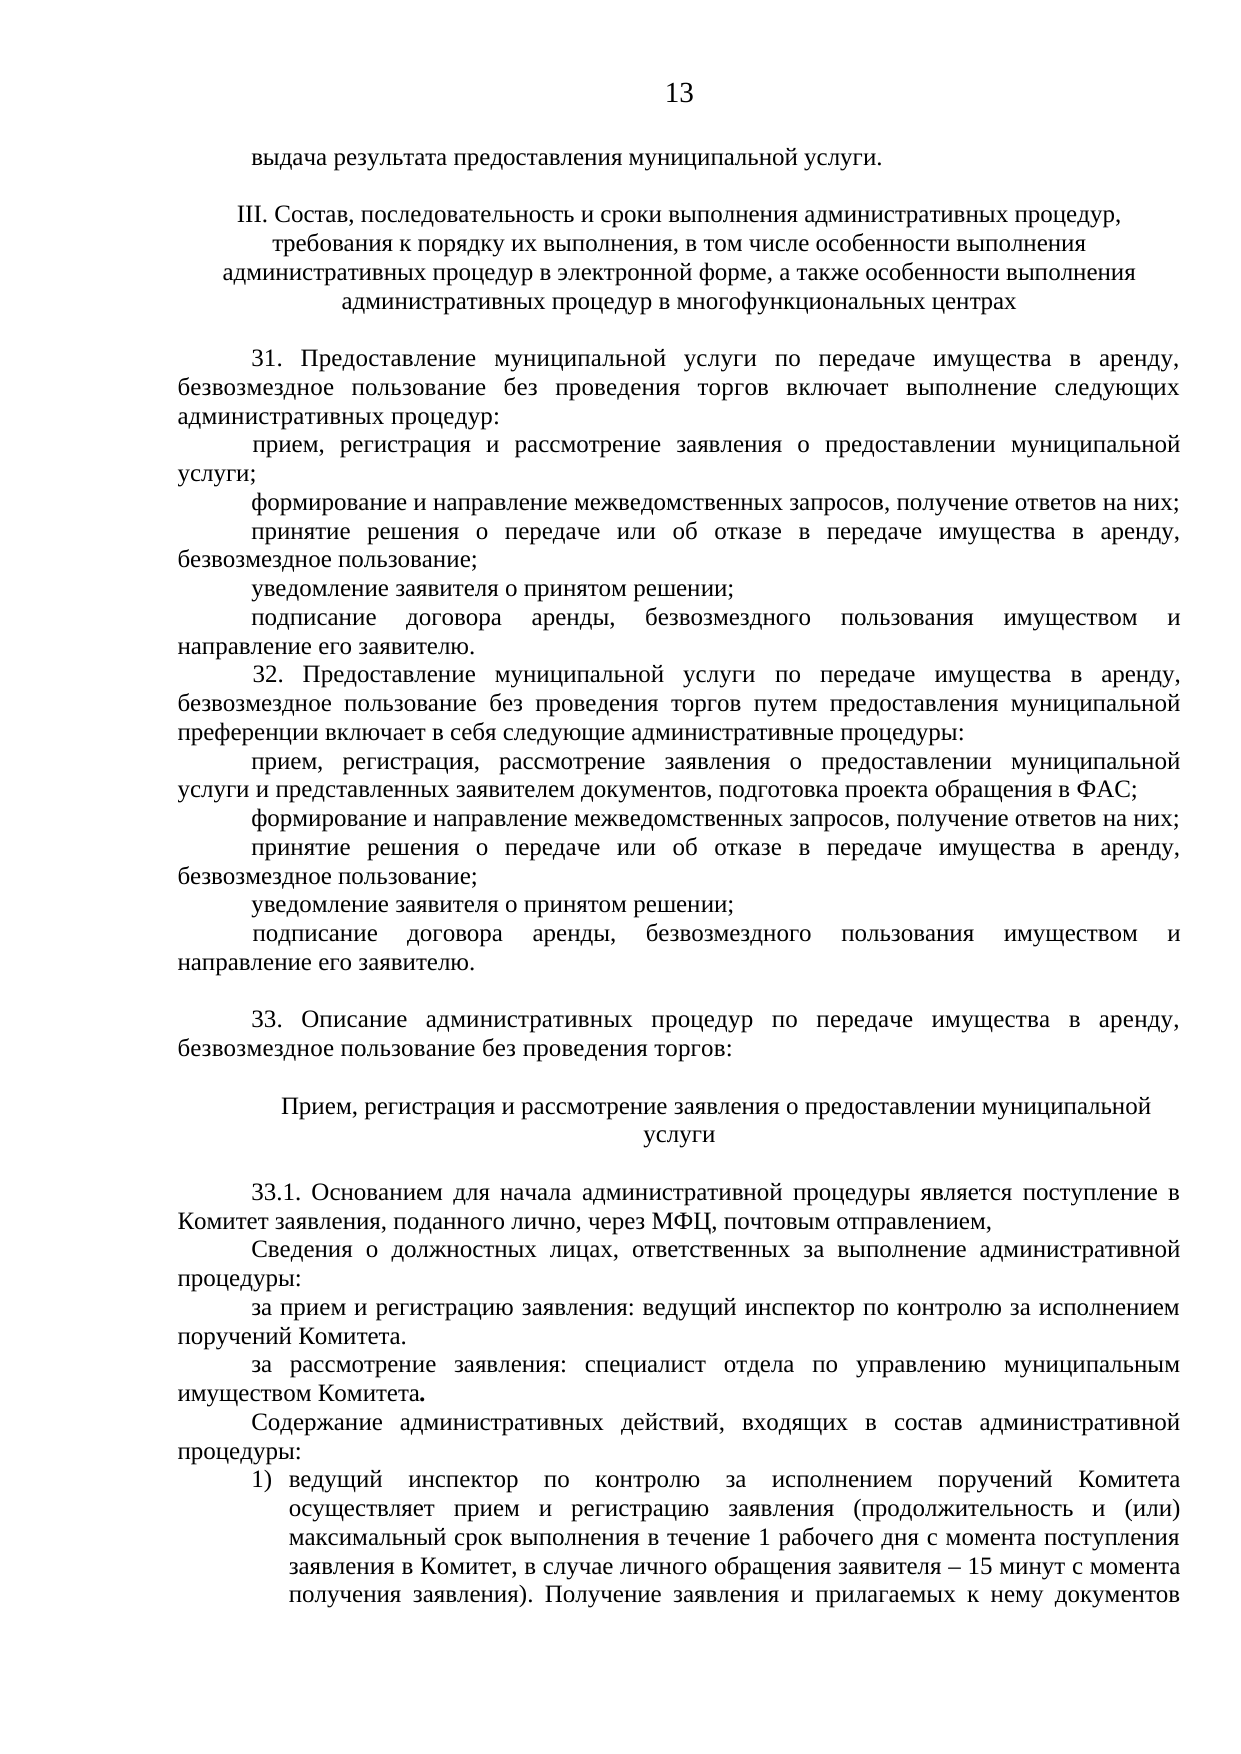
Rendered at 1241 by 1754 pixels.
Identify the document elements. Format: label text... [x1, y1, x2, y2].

text 33. Описание административных процедур по передаче имущества в аренду, безвозмездное пользование без проведения торгов: [177, 1004, 1181, 1062]
text подписание договора аренды, безвозмездного пользования имуществом и направление его заявителю. [177, 918, 1181, 976]
text Сведения о должностных лицах, ответственных за выполнение административной процедуры: [177, 1234, 1181, 1292]
text Прием, регистрация и рассмотрение заявления о предоставлении муниципальной услуги [177, 1091, 1181, 1148]
text 31. Предоставление муниципальной услуги по передаче имущества в аренду, безвозмездное пользование без проведения торгов включает выполнение следующих административных процедур: [177, 343, 1181, 429]
text прием, регистрация, рассмотрение заявления о предоставлении муниципальной услуги и представленных заявителем документов, подготовка проекта обращения в ФАС; [177, 746, 1181, 803]
text прием, регистрация и рассмотрение заявления о предоставлении муниципальной услуги; [177, 429, 1181, 487]
text подписание договора аренды, безвозмездного пользования имуществом и направление его заявителю. [177, 602, 1181, 659]
text 32. Предоставление муниципальной услуги по передаче имущества в аренду, безвозмездное пользование без проведения торгов путем предоставления муниципальной преференции включает в себя следующие административные процедуры: [177, 659, 1181, 746]
text формирование и направление межведомственных запросов, получение ответов на них; [177, 487, 1181, 516]
text принятие решения о передаче или об отказе в передаче имущества в аренду, безвозмездное пользование; [177, 516, 1181, 573]
text уведомление заявителя о принятом решении; [177, 889, 1181, 918]
text III. Состав, последовательность и сроки выполнения административных процедур, требования к порядку их выполнения, в том числе особенности выполнения административных процедур в электронной форме, а также особенности выполнения административных процедур в многофункциональных центрах [177, 199, 1181, 314]
text за прием и регистрацию заявления: ведущий инспектор по контролю за исполнением поручений Комитета. [177, 1292, 1181, 1349]
text выдача результата предоставления муниципальной услуги. [177, 142, 1181, 171]
text 33.1. Основанием для начала административной процедуры является поступление в Комитет заявления, поданного лично, через МФЦ, почтовым отправлением, [177, 1177, 1181, 1234]
text Содержание административных действий, входящих в состав административной процедуры: [177, 1407, 1181, 1464]
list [251, 1464, 1181, 1608]
text принятие решения о передаче или об отказе в передаче имущества в аренду, безвозмездное пользование; [177, 832, 1181, 889]
text формирование и направление межведомственных запросов, получение ответов на них; [177, 803, 1181, 832]
text за рассмотрение заявления: специалист отдела по управлению муниципальным имуществом Комитета. [177, 1349, 1181, 1407]
text уведомление заявителя о принятом решении; [177, 573, 1181, 602]
